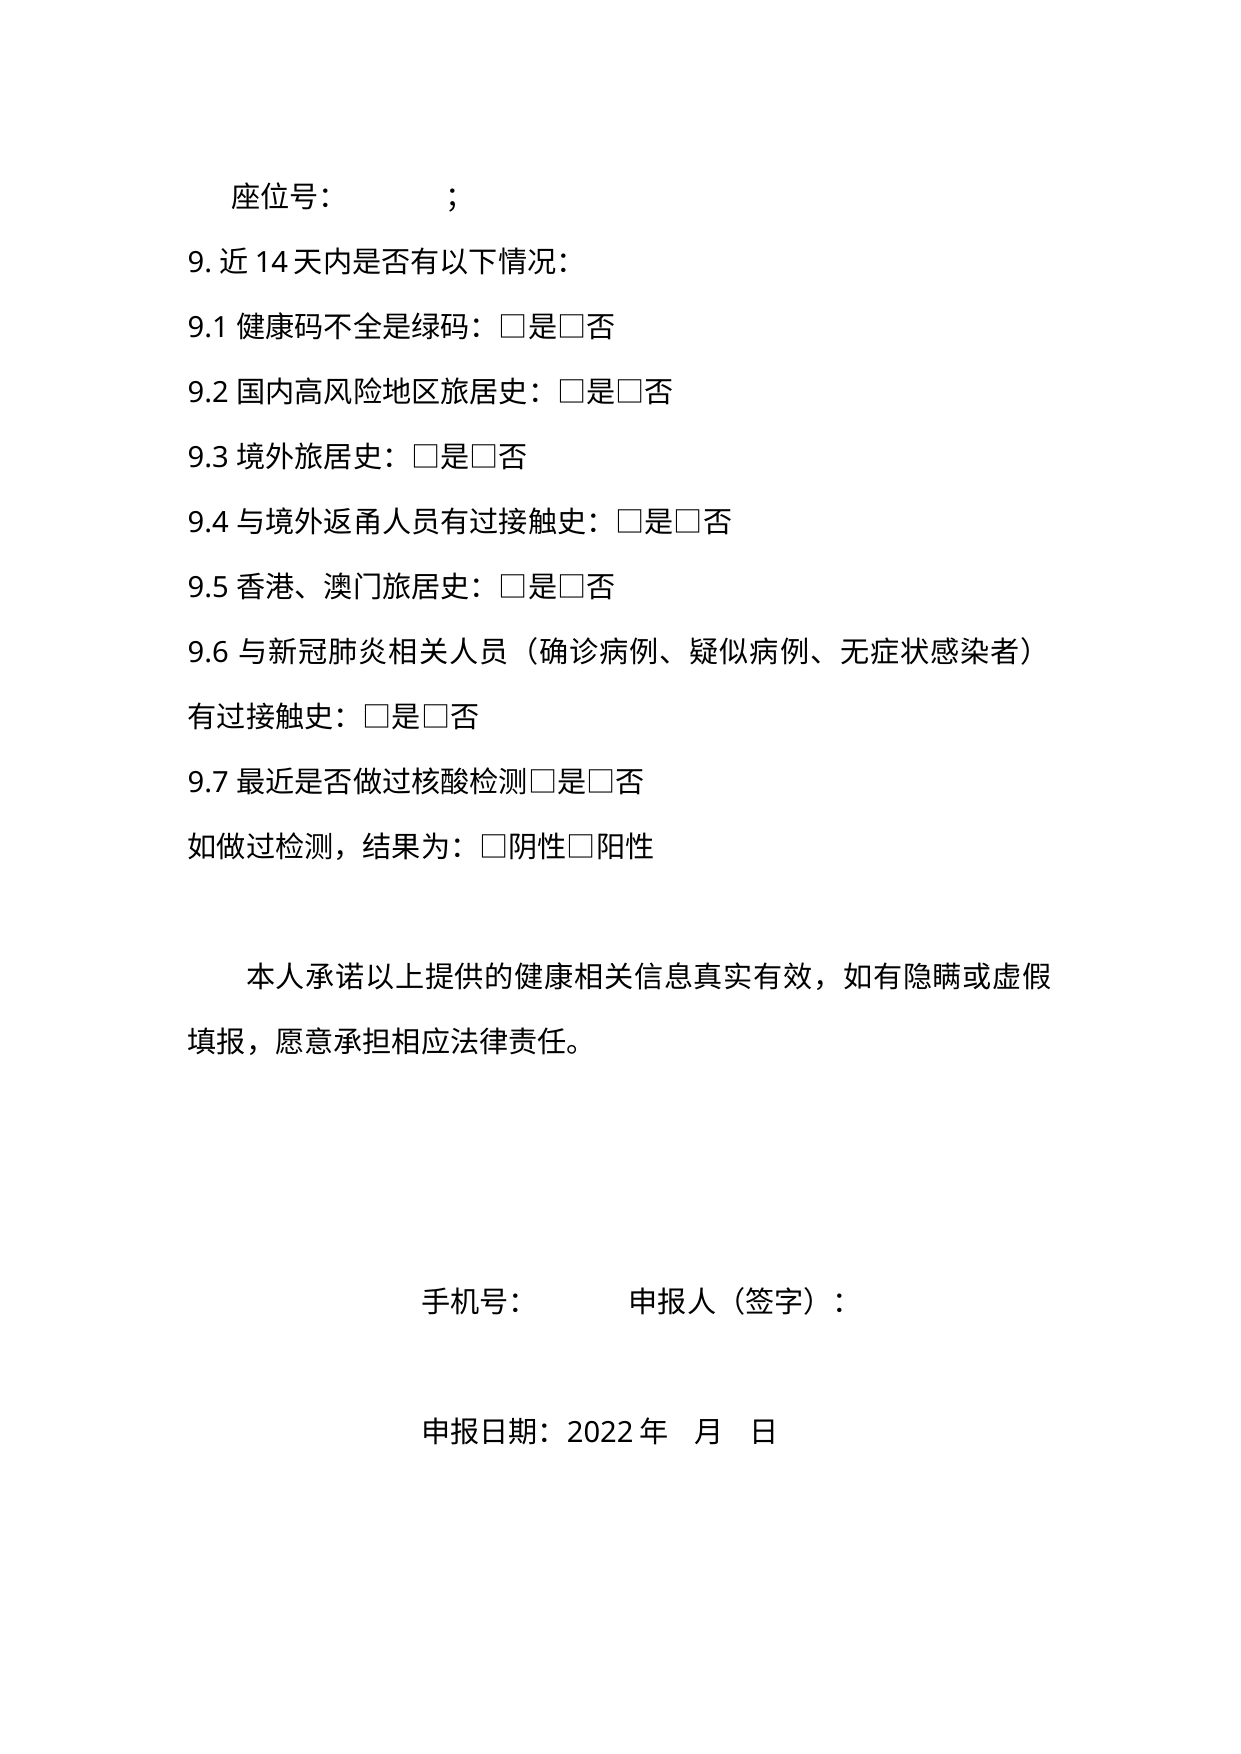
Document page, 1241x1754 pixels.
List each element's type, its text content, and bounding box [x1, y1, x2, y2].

text 9.3 境外旅居史：□是□否 [187, 422, 1053, 487]
text 9.1 健康码不全是绿码：□是□否 [187, 292, 1053, 357]
text 9. 近14天内是否有以下情况： [187, 227, 1053, 292]
text 9.6 与新冠肺炎相关人员（确诊病例、疑似病例、无症状感染者）有过接触史：□是□否 [187, 617, 1053, 747]
text 申报日期：2022年 月 日 [187, 1397, 994, 1462]
text 9.5 香港、澳门旅居史：□是□否 [187, 552, 1053, 617]
text 9.2 国内高风险地区旅居史：□是□否 [187, 357, 1053, 422]
text 9.7 最近是否做过核酸检测□是□否 [187, 747, 1053, 812]
text 如做过检测，结果为：□阴性□阳性 [187, 812, 1053, 877]
text 本人承诺以上提供的健康相关信息真实有效，如有隐瞒或虚假填报，愿意承担相应法律责任。 [187, 942, 1053, 1072]
text 手机号： 申报人（签字）： [187, 1267, 994, 1332]
text 座位号： ； [187, 162, 1053, 227]
text 9.4 与境外返甬人员有过接触史：□是□否 [187, 487, 1053, 552]
